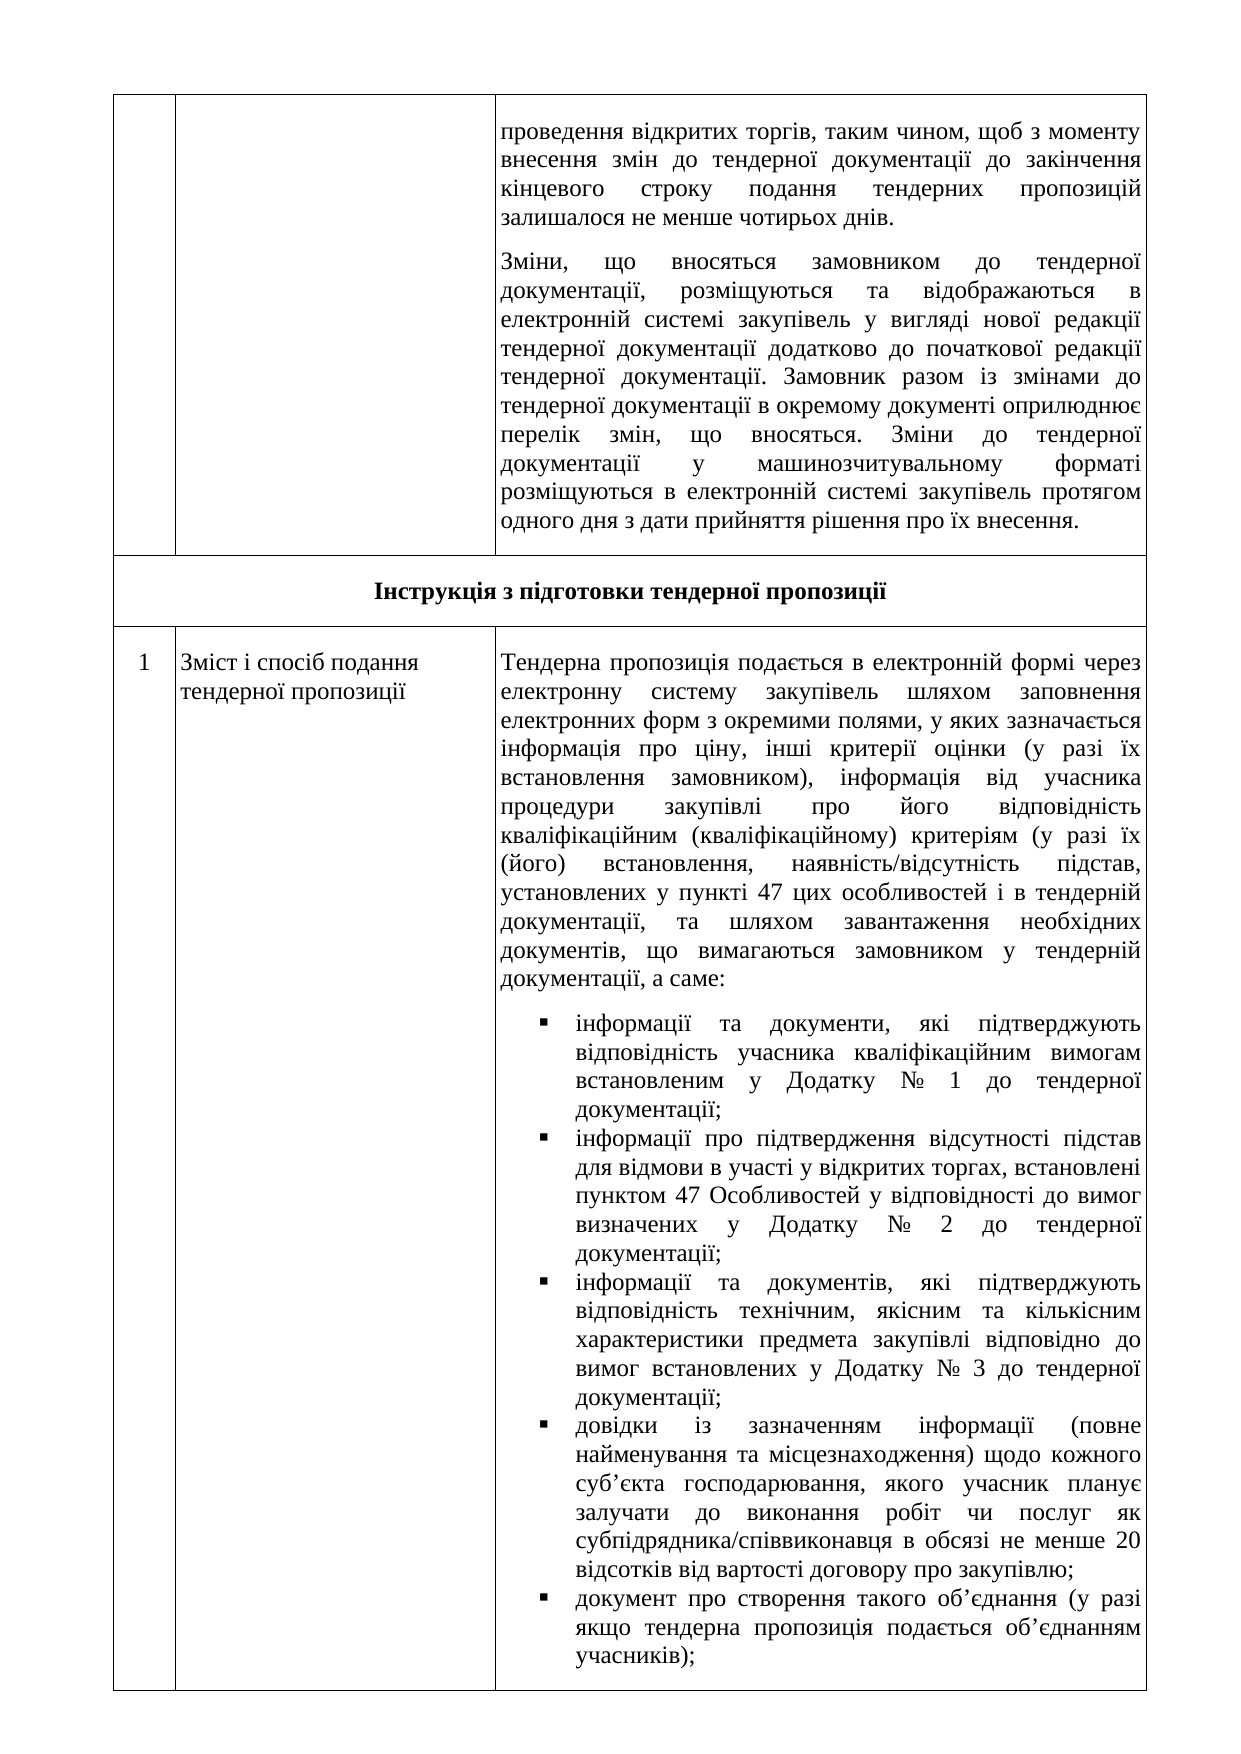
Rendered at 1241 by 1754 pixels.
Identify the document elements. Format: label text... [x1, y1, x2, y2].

table_cell 2 [114, 95, 175, 554]
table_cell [496, 95, 1146, 554]
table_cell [496, 627, 1146, 1690]
table_cell 1 [114, 627, 175, 1690]
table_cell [176, 627, 495, 1690]
table_cell Інструкція з підготовки тендерної пропозиції [114, 556, 1146, 626]
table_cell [176, 95, 495, 554]
